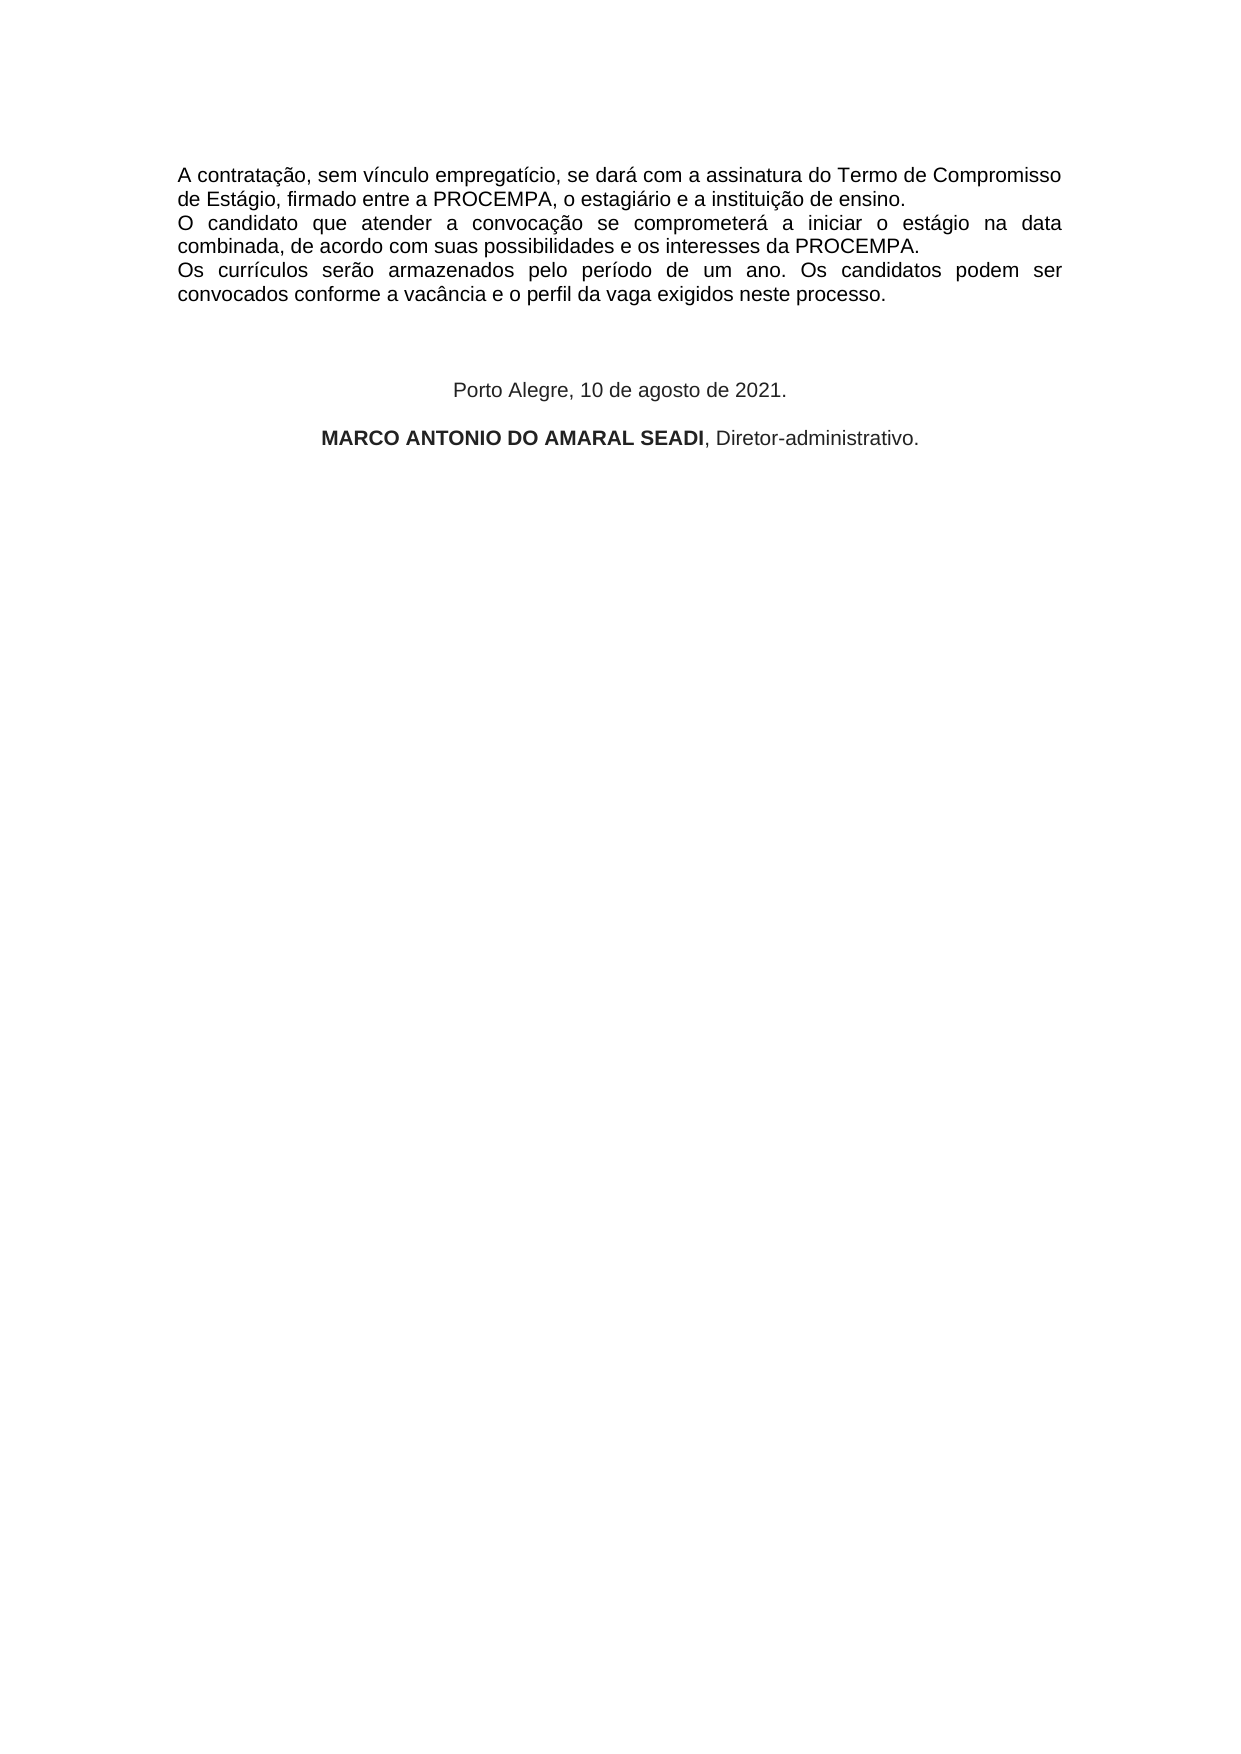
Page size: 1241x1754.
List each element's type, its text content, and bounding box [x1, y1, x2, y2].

text MARCO ANTONIO DO AMARAL SEADI, Diretor-administrativo. [177, 426, 1063, 450]
text A contratação, sem vínculo empregatício, se dará com a assinatura do Termo de Compromisso de Estágio, firmado entre a PROCEMPA, o estagiário e a instituição de ensino. [177, 162, 1063, 210]
text Porto Alegre, 10 de agosto de 2021. [177, 378, 1063, 402]
text Os currículos serão armazenados pelo período de um ano. Os candidatos podem ser convocados conforme a vacância e o perfil da vaga exigidos neste processo. [177, 258, 1063, 306]
text O candidato que atender a convocação se comprometerá a iniciar o estágio na data combinada, de acordo com suas possibilidades e os interesses da PROCEMPA. [177, 210, 1063, 258]
